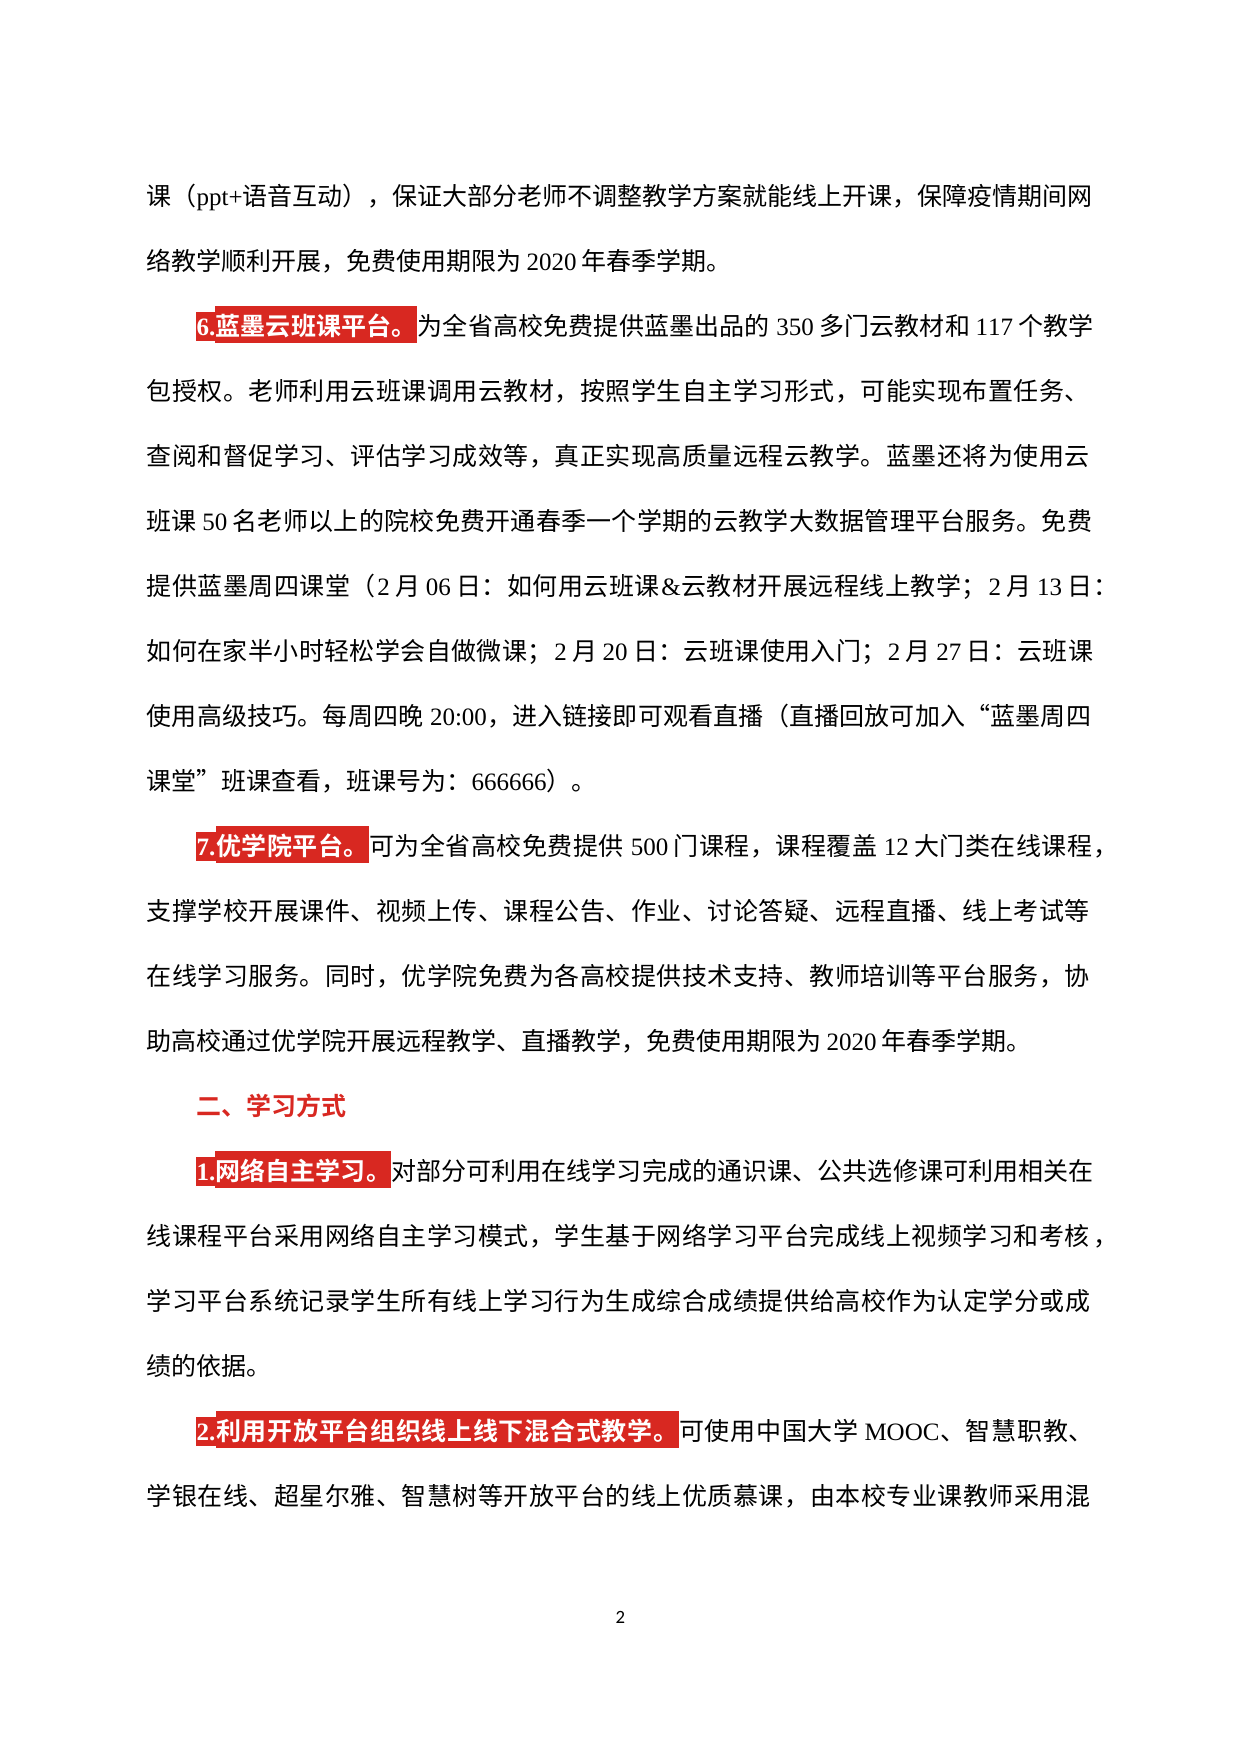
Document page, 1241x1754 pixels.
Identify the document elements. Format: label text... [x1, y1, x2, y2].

text 7.优学院平台。可为全省高校免费提供500门课程，课程覆盖12大门类在线课程，支撑学校开展课件、视频上传、课程公告、作业、讨论答疑、远程直播、线上考试等在线学习服务。同时，优学院免费为各高校提供技术支持、教师培训等平台服务，协助高校通过优学院开展远程教学、直播教学，免费使用期限为2020年春季学期。 [146, 812, 1094, 1072]
text 1.网络自主学习。对部分可利用在线学习完成的通识课、公共选修课可利用相关在线课程平台采用网络自主学习模式，学生基于网络学习平台完成线上视频学习和考核，学习平台系统记录学生所有线上学习行为生成综合成绩提供给高校作为认定学分或成绩的依据。 [146, 1137, 1094, 1397]
text 6.蓝墨云班课平台。为全省高校免费提供蓝墨出品的350多门云教材和117个教学包授权。老师利用云班课调用云教材，按照学生自主学习形式，可能实现布置任务、查阅和督促学习、评估学习成效等，真正实现高质量远程云教学。蓝墨还将为使用云班课50名老师以上的院校免费开通春季一个学期的云教学大数据管理平台服务。免费提供蓝墨周四课堂（2月06日：如何用云班课&云教材开展远程线上教学；2月13日：如何在家半小时轻松学会自做微课；2月20日：云班课使用入门；2月27日：云班课使用高级技巧。每周四晚20:00，进入链接即可观看直播（直播回放可加入“蓝墨周四课堂”班课查看，班课号为：666666）。 [146, 292, 1094, 812]
text 二、学习方式 [146, 1072, 1094, 1137]
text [146, 162, 1094, 292]
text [146, 1397, 1094, 1527]
